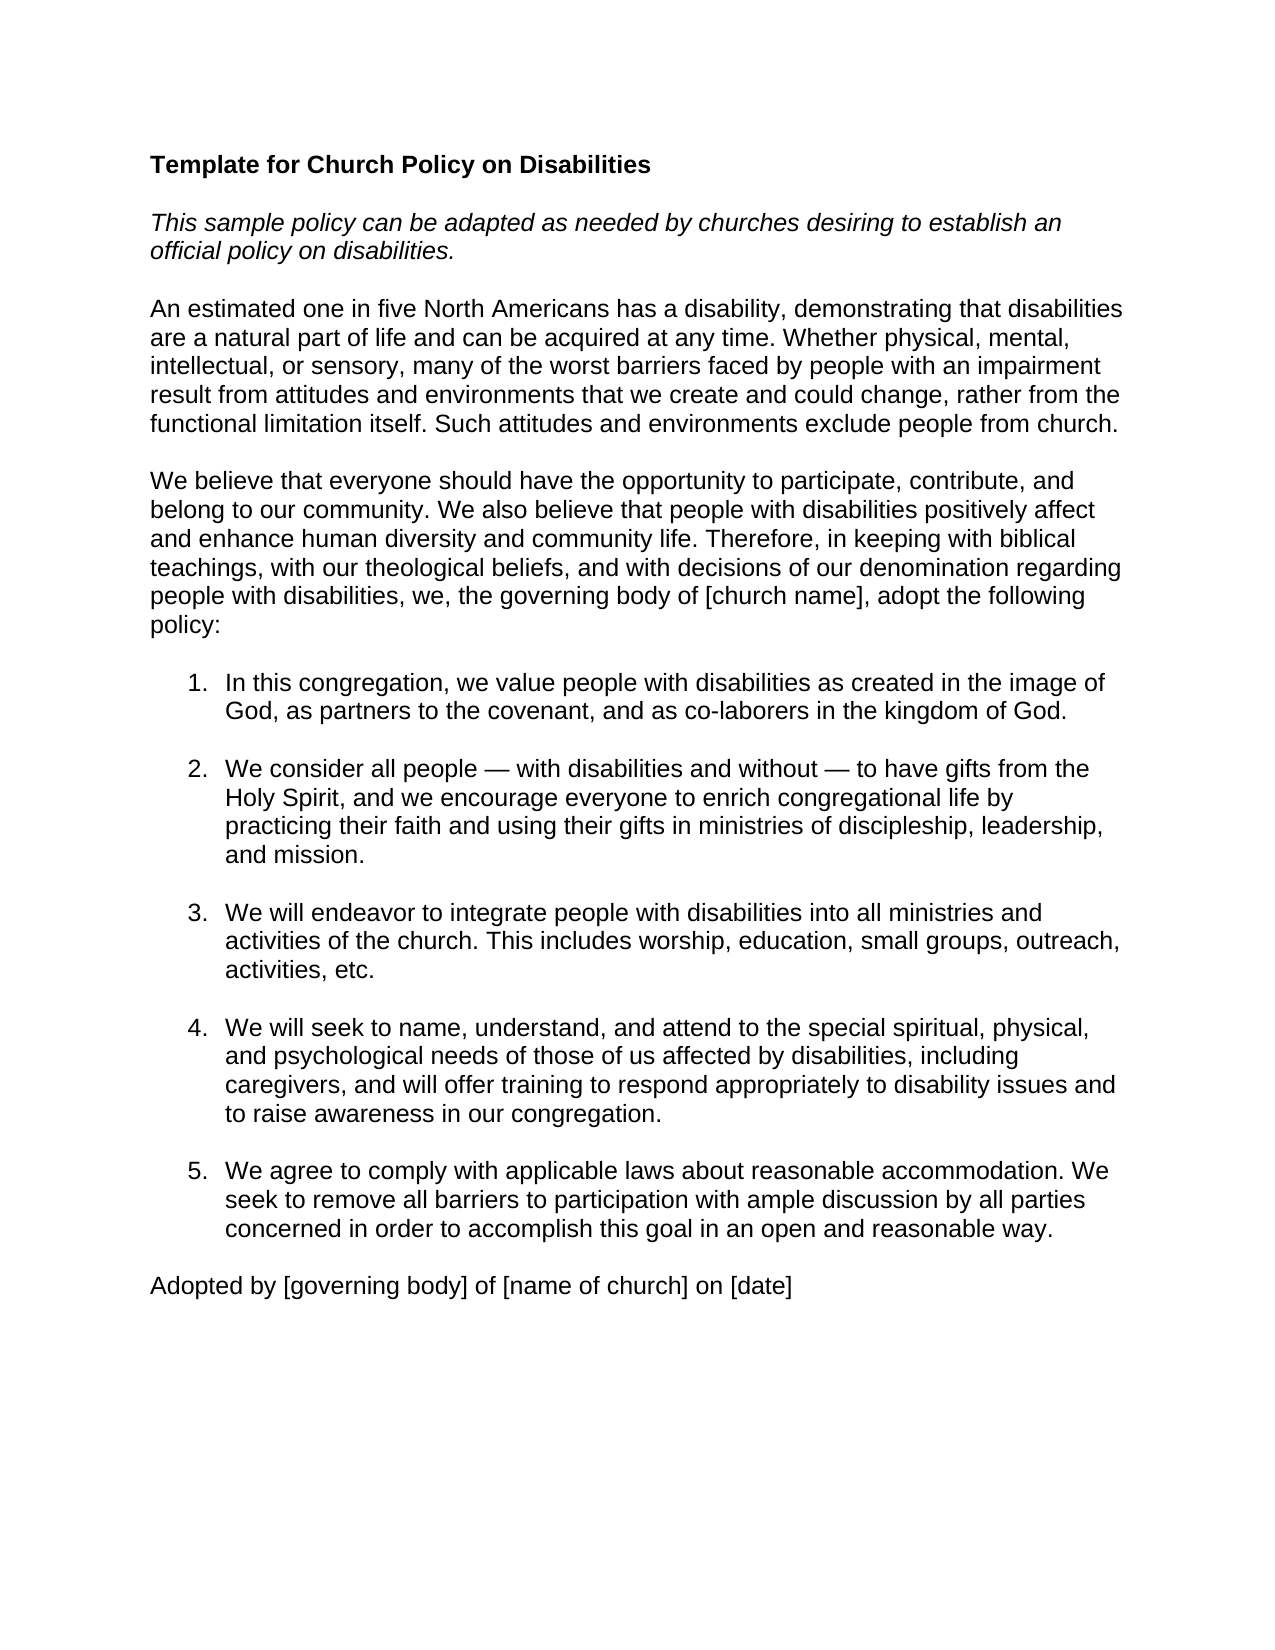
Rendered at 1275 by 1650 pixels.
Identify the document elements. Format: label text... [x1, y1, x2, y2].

text An estimated one in five North Americans has a disability, demonstrating that disabilities are a natural part of life and can be acquired at any time. Whether physical, mental, intellectual, or sensory, many of the worst barriers faced by people with an impairment result from attitudes and environments that we create and could change, rather from the functional limitation itself. Such attitudes and environments exclude people from church. [150, 294, 1125, 437]
list We consider all people — with disabilities and without — to have gifts from the Holy Spirit, and we encourage everyone to enrich congregational life by practicing their faith and using their gifts in ministries of discipleship, leadership, and mission. [187, 754, 1125, 869]
list We will endeavor to integrate people with disabilities into all ministries and activities of the church. This includes worship, education, small groups, outreach, activities, etc. [187, 897, 1125, 984]
list In this congregation, we value people with disabilities as created in the image of God, as partners to the covenant, and as co-laborers in the kingdom of God. [187, 667, 1125, 725]
text This sample policy can be adapted as needed by churches desiring to establish an official policy on disabilities. [150, 207, 1125, 265]
list We will seek to name, understand, and attend to the special spiritual, physical, and psychological needs of those of us affected by disabilities, including caregivers, and will offer training to respond appropriately to disability issues and to raise awareness in our congregation. [187, 1012, 1125, 1127]
text Template for Church Policy on Disabilities [150, 150, 1125, 179]
text Adopted by [governing body] of [name of church] on [date] [150, 1271, 1125, 1300]
text We believe that everyone should have the opportunity to participate, contribute, and belong to our community. We also believe that people with disabilities positively affect and enhance human diversity and community life. Therefore, in keeping with biblical teachings, with our theological beliefs, and with decisions of our denomination regarding people with disabilities, we, the governing body of [church name], adopt the following policy: [150, 466, 1125, 639]
list We agree to comply with applicable laws about reasonable accommodation. We seek to remove all barriers to participation with ample discussion by all parties concerned in order to accomplish this goal in an open and reasonable way. [187, 1156, 1125, 1242]
